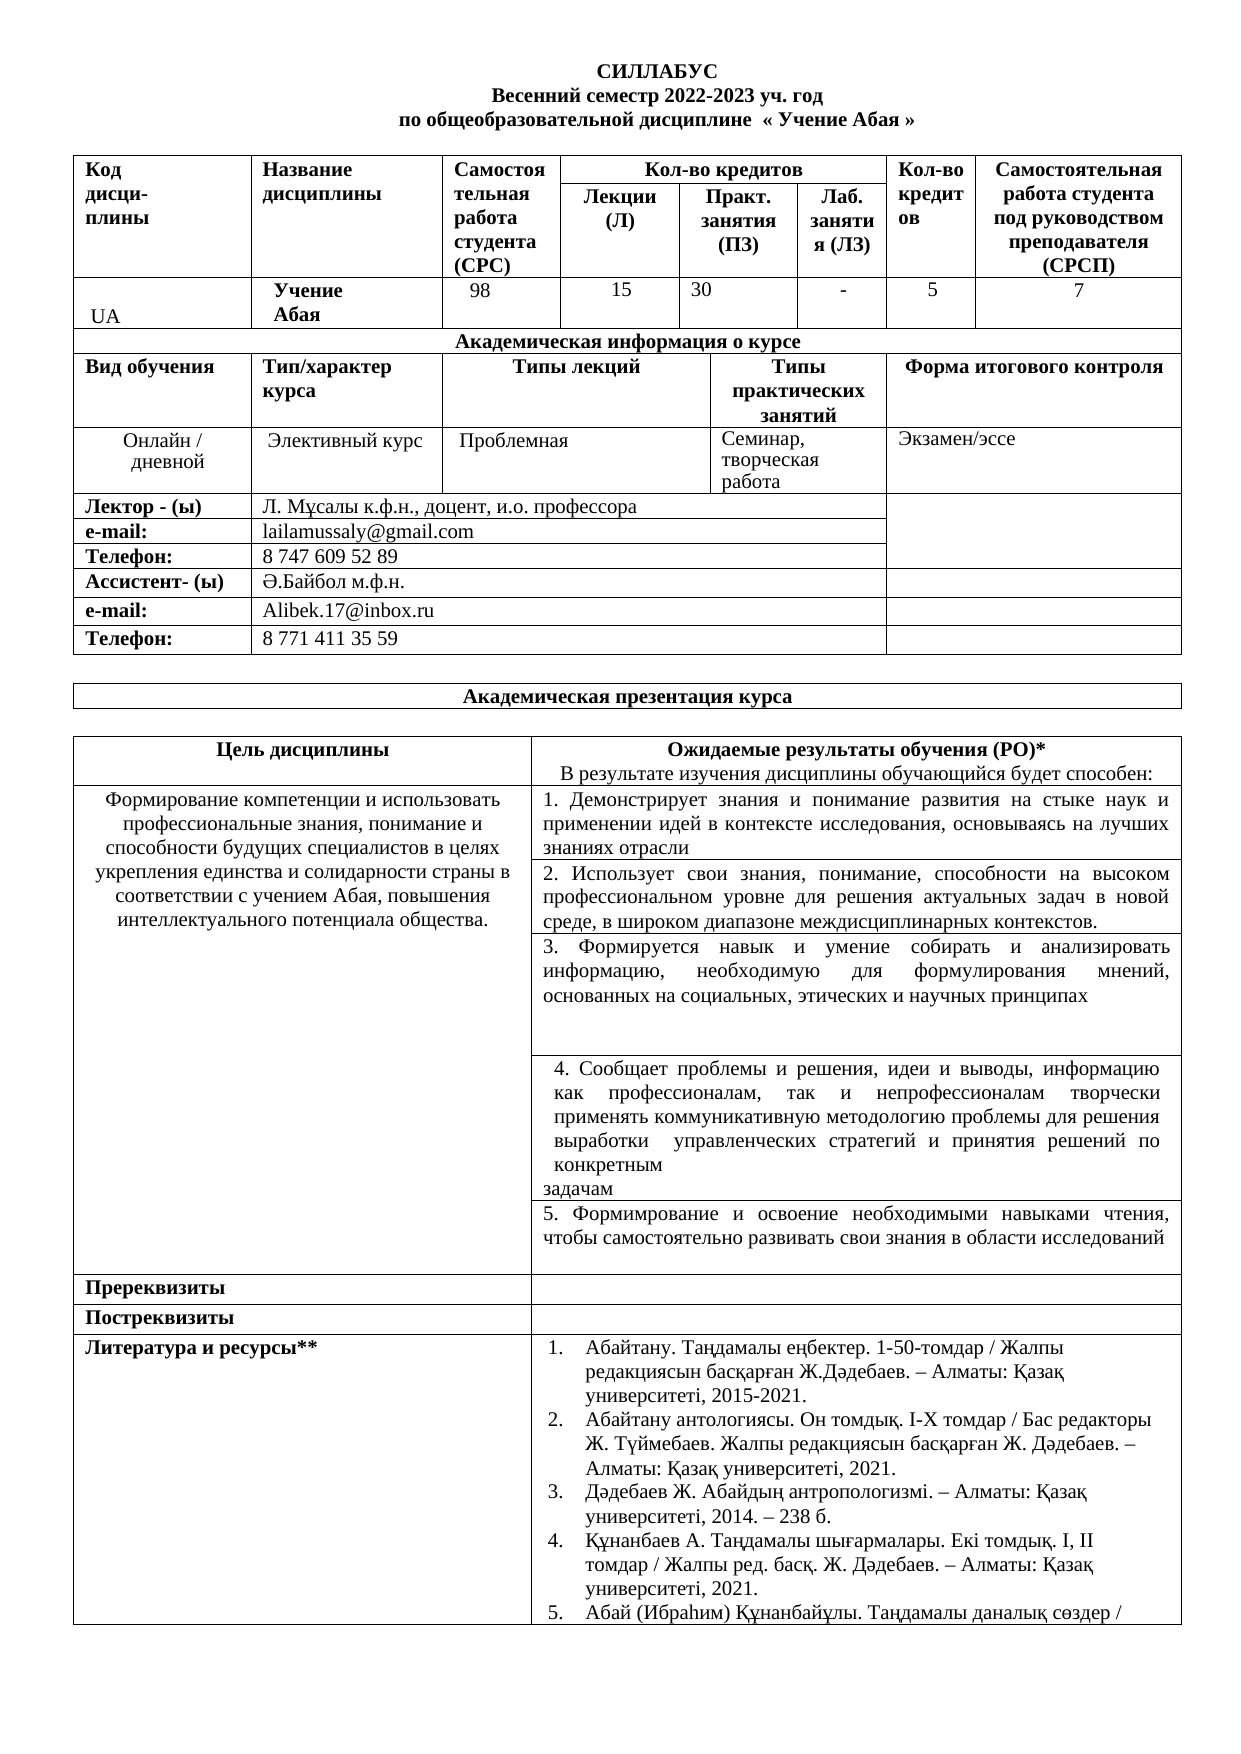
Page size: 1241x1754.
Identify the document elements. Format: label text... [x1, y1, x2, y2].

table_cell 15 [561, 278, 679, 328]
table_cell e-mail: [74, 519, 251, 543]
table_cell Телефон: [74, 626, 251, 654]
table_cell 3. Формируется навык и умение собирать и анализировать информацию, необходимую для формулирования мнений, основанных на социальных, этических и научных принципах [532, 934, 1181, 1055]
table_header Название дисциплины [252, 156, 442, 277]
table_cell Alibek.17@inbox.ru [252, 598, 886, 625]
table_cell Форма итогового контроля [887, 354, 1181, 427]
table_header Ожидаемые результаты обучения (РО)* В результате изучения дисциплины обучающийся будет способен: [532, 737, 1181, 785]
table_cell lailamussaly@gmail.com [252, 519, 886, 543]
table_cell Семинар, творческая работа [711, 428, 886, 493]
table_cell [887, 598, 1181, 625]
table_cell Пререквизиты [74, 1275, 531, 1304]
table_cell Постреквизиты [74, 1305, 531, 1334]
table_header Цель дисциплины [74, 737, 531, 785]
table_cell 5 [887, 278, 975, 328]
table_cell Формирование компетенции и использовать профессиональные знания, понимание и способности будущих специалистов в целях укрепления единства и солидарности страны в соответствии с учением Абая, повышения интеллектуального потенциала общества. [74, 786, 531, 1274]
table_cell Телефон: [74, 544, 251, 568]
table_cell 30 [680, 278, 797, 328]
text СИЛЛАБУС [162, 59, 1152, 83]
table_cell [532, 1335, 1181, 1624]
table_cell 4. Сообщает проблемы и решения, идеи и выводы, информацию как профессионалам, так и непрофессионалам творчески применять коммуникативную методологию проблемы для решения выработки управленческих стратегий и принятия решений по конкретным задачам [532, 1056, 1181, 1200]
table_cell [532, 1305, 1181, 1334]
table_cell 2. Использует свои знания, понимание, способности на высоком профессиональном уровне для решения актуальных задач в новой среде, в широком диапазоне междисциплинарных контекстов. [532, 860, 1181, 933]
table_header Самостоятельная работа студента (СРС) [443, 156, 560, 277]
text по общеобразовательной дисциплине « Учение Абая » [162, 107, 1152, 131]
table_cell Ассистент- (ы) [74, 569, 251, 597]
table_header Код дисци- плины [74, 156, 251, 277]
table_cell 1. Демонстрирует знания и понимание развития на стыке наук и применении идей в контексте исследования, основываясь на лучших знаниях отрасли [532, 786, 1181, 859]
table_cell Проблемная [443, 428, 710, 493]
table_cell Лекции (Л) [561, 184, 679, 277]
table_cell Л. Мұсалы к.ф.н., доцент, и.о. профессора [252, 494, 886, 518]
table_cell e-mail: [74, 598, 251, 625]
table_cell [887, 569, 1181, 597]
table_cell [887, 494, 1181, 568]
table_cell Академическая информация о курсе [74, 329, 1181, 353]
table_cell 8 771 411 35 59 [252, 626, 886, 654]
table_header Кол-во кредитов [561, 156, 886, 183]
table_cell [887, 626, 1181, 654]
table_cell 7 [976, 278, 1181, 328]
table_cell Типы практических занятий [711, 354, 886, 427]
table_cell 5. Формимрование и освоение необходимыми навыками чтения, чтобы самостоятельно развивать свои знания в области исследований [532, 1201, 1181, 1274]
table_cell Практ. занятия (ПЗ) [680, 184, 797, 277]
table_cell Лектор - (ы) [74, 494, 251, 518]
table_header Самостоятельная работа студента под руководством преподавателя (СРСП) [976, 156, 1181, 277]
table_cell Учение Абая [252, 278, 442, 328]
table_cell Элективный курс [252, 428, 442, 493]
table_cell [532, 1275, 1181, 1304]
table_cell - [798, 278, 886, 328]
table_header Академическая презентация курса [74, 684, 1181, 708]
table_cell Вид обучения [74, 354, 251, 427]
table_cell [74, 1335, 531, 1624]
text Весенний семестр 2022-2023 уч. год [162, 83, 1152, 107]
table_cell Тип/характер курса [252, 354, 442, 427]
table_cell 8 747 609 52 89 [252, 544, 886, 568]
table_cell UA [74, 278, 251, 328]
table_cell Экзамен/эссе [887, 428, 1181, 493]
table_header Кол-во кредитов [887, 156, 975, 277]
table_cell Лаб. занятия (ЛЗ) [798, 184, 886, 277]
table_cell Онлайн / дневной [74, 428, 251, 493]
table_cell Типы лекций [443, 354, 710, 427]
table_cell 98 [443, 278, 560, 328]
table_cell Ә.Байбол м.ф.н. [252, 569, 886, 597]
